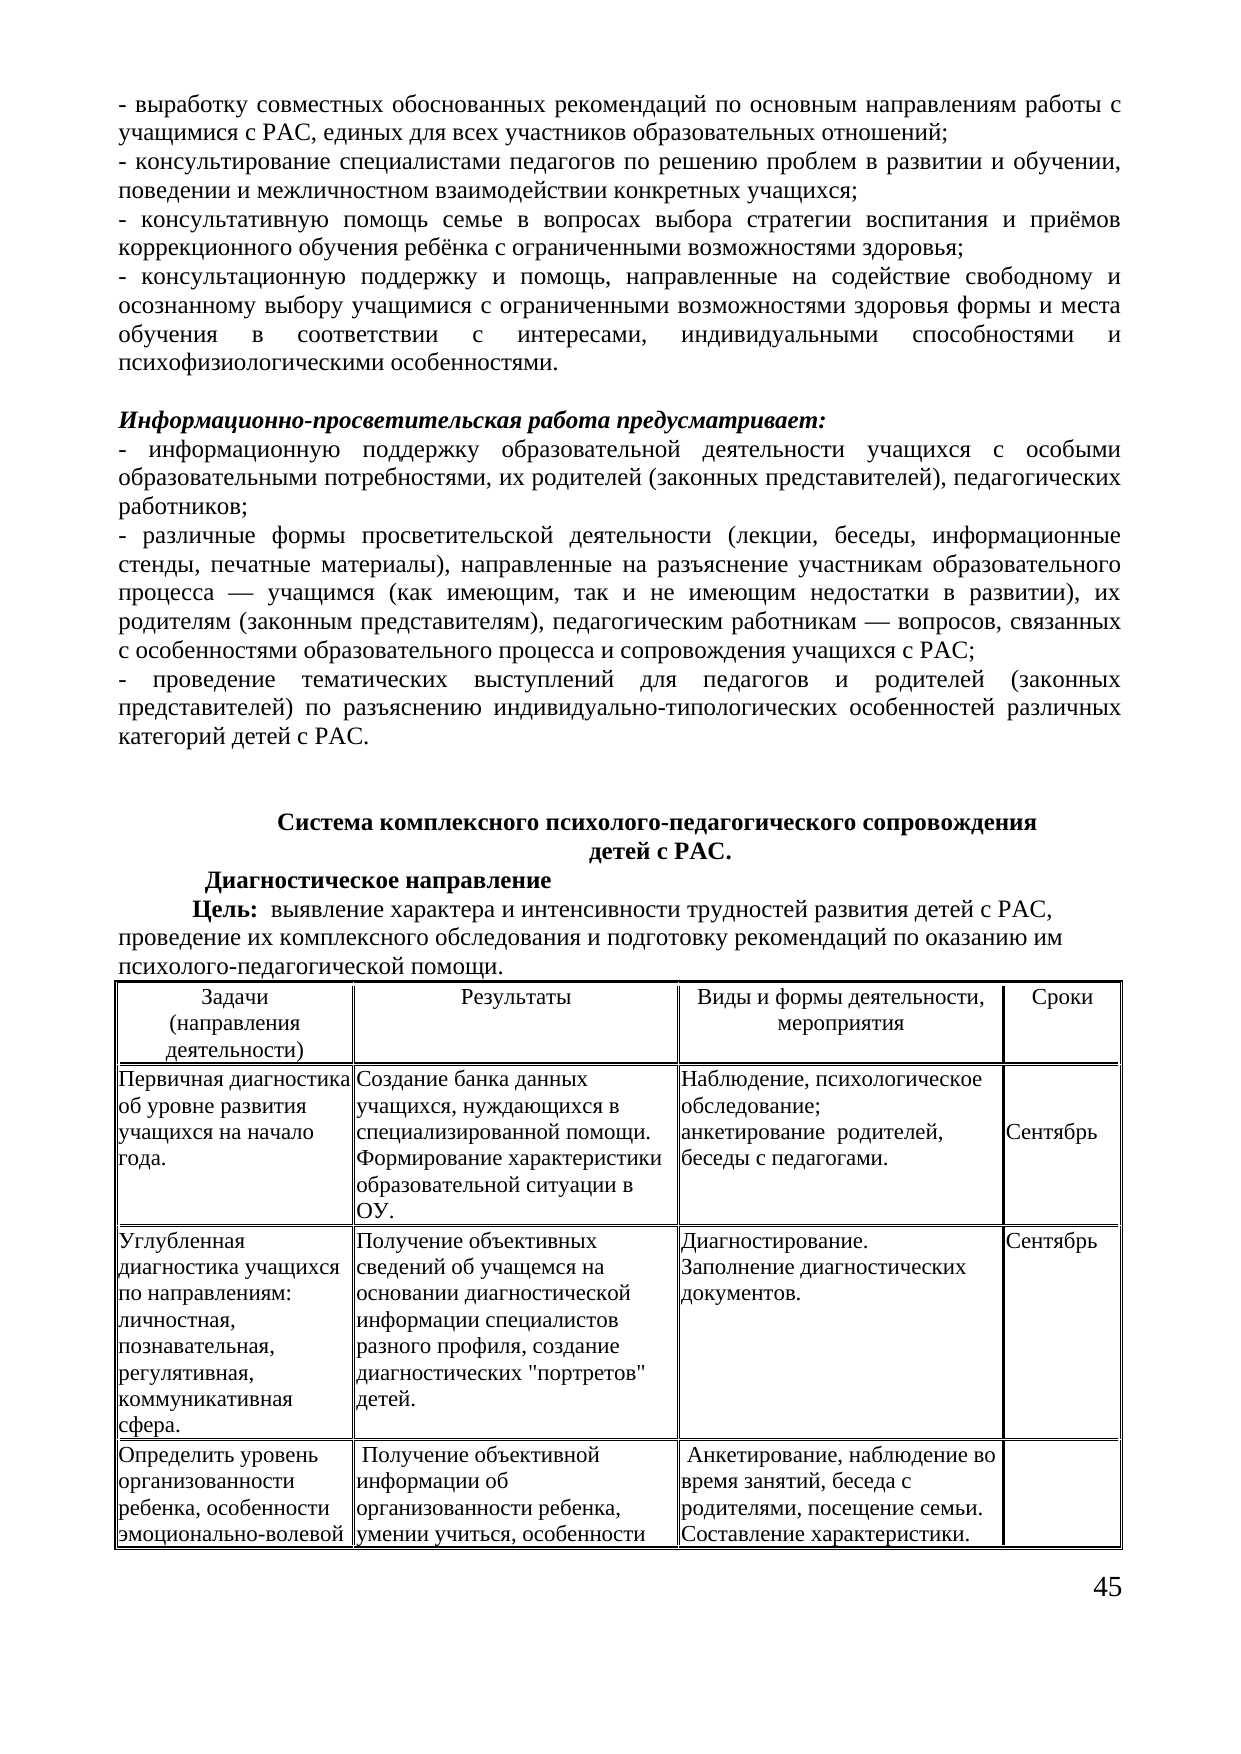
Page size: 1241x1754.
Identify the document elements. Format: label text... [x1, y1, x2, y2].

table_header Результаты [354, 983, 678, 1062]
text Система комплексного психолого-педагогического сопровождения [118, 807, 1122, 836]
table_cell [354, 1441, 678, 1546]
table_header Задачи (направления деятельности) [118, 983, 354, 1062]
text Информационно-просветительская работа предусматривает: [118, 405, 1122, 434]
table_cell Первичная диагностика об уровне развития учащихся на начало года. [118, 1062, 352, 1223]
table_cell В течение уч.года [1003, 1438, 1121, 1546]
text - информационную поддержку образовательной деятельности учащихся с особыми образовательными потребностями, их родителей (законных представителей), педагогических работников; [118, 434, 1122, 520]
table_cell Сентябрь [1005, 1062, 1120, 1223]
table_header Виды и формы деятельности, мероприятия [679, 983, 1003, 1062]
text детей с РАС. [118, 836, 1122, 865]
text - различные формы просветительской деятельности (лекции, беседы, информационные стенды, печатные материалы), направленные на разъяснение участникам образовательного процесса — учащимся (как имеющим, так и не имеющим недостатки в развитии), их родителям (законным представителям), педагогическим работникам — вопросов, связанных с особенностями образовательного процесса и сопровождения учащихся с РАС; [118, 520, 1122, 664]
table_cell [116, 1438, 354, 1546]
table_cell Наблюдение, психологическое обследование; анкетирование родителей, беседы с педагогами. [680, 1066, 1002, 1223]
text Диагностическое направление [118, 865, 1122, 894]
table_cell Сентябрь [1005, 1224, 1120, 1438]
text - консультирование специалистами педагогов по решению проблем в развитии и обучении, поведении и межличностном взаимодействии конкретных учащихся; [118, 146, 1122, 204]
text - консультационную поддержку и помощь, направленные на содействие свободному и осознанному выбору учащимися с ограниченными возможностями здоровья формы и места обучения в соответствии с интересами, индивидуальными способностями и психофизиологическими особенностями. [118, 261, 1122, 376]
table_cell Углубленная диагностика учащихся по направлениям: личностная, познавательная, регулятивная, коммуникативная сфера. [118, 1224, 352, 1438]
text - выработку совместных обоснованных рекомендаций по основным направлениям работы с учащимися с РАС, единых для всех участников образовательных отношений; [118, 89, 1122, 146]
text - проведение тематических выступлений для педагогов и родителей (законных представителей) по разъяснению индивидуально-типологических особенностей различных категорий детей с РАС. [118, 664, 1122, 750]
text Цель: выявление характера и интенсивности трудностей развития детей с РАС, проведение их комплексного обследования и подготовку рекомендаций по оказанию им психолого-педагогической помощи. [118, 894, 1122, 980]
table_header Сроки [1003, 983, 1120, 1062]
table_cell Получение объективных сведений об учащемся на основании диагностической информации специалистов разного профиля, создание диагностических "портретов" детей. [355, 1227, 677, 1438]
table_cell Создание банка данных учащихся, нуждающихся в специализированной помощи. Формирование характеристики образовательной ситуации в ОУ. [355, 1066, 677, 1223]
text - консультативную помощь семье в вопросах выбора стратегии воспитания и приёмов коррекционного обучения ребёнка с ограниченными возможностями здоровья; [118, 204, 1122, 261]
table_cell Диагностирование. Заполнение диагностических документов. [680, 1227, 1002, 1438]
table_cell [679, 1441, 1003, 1546]
